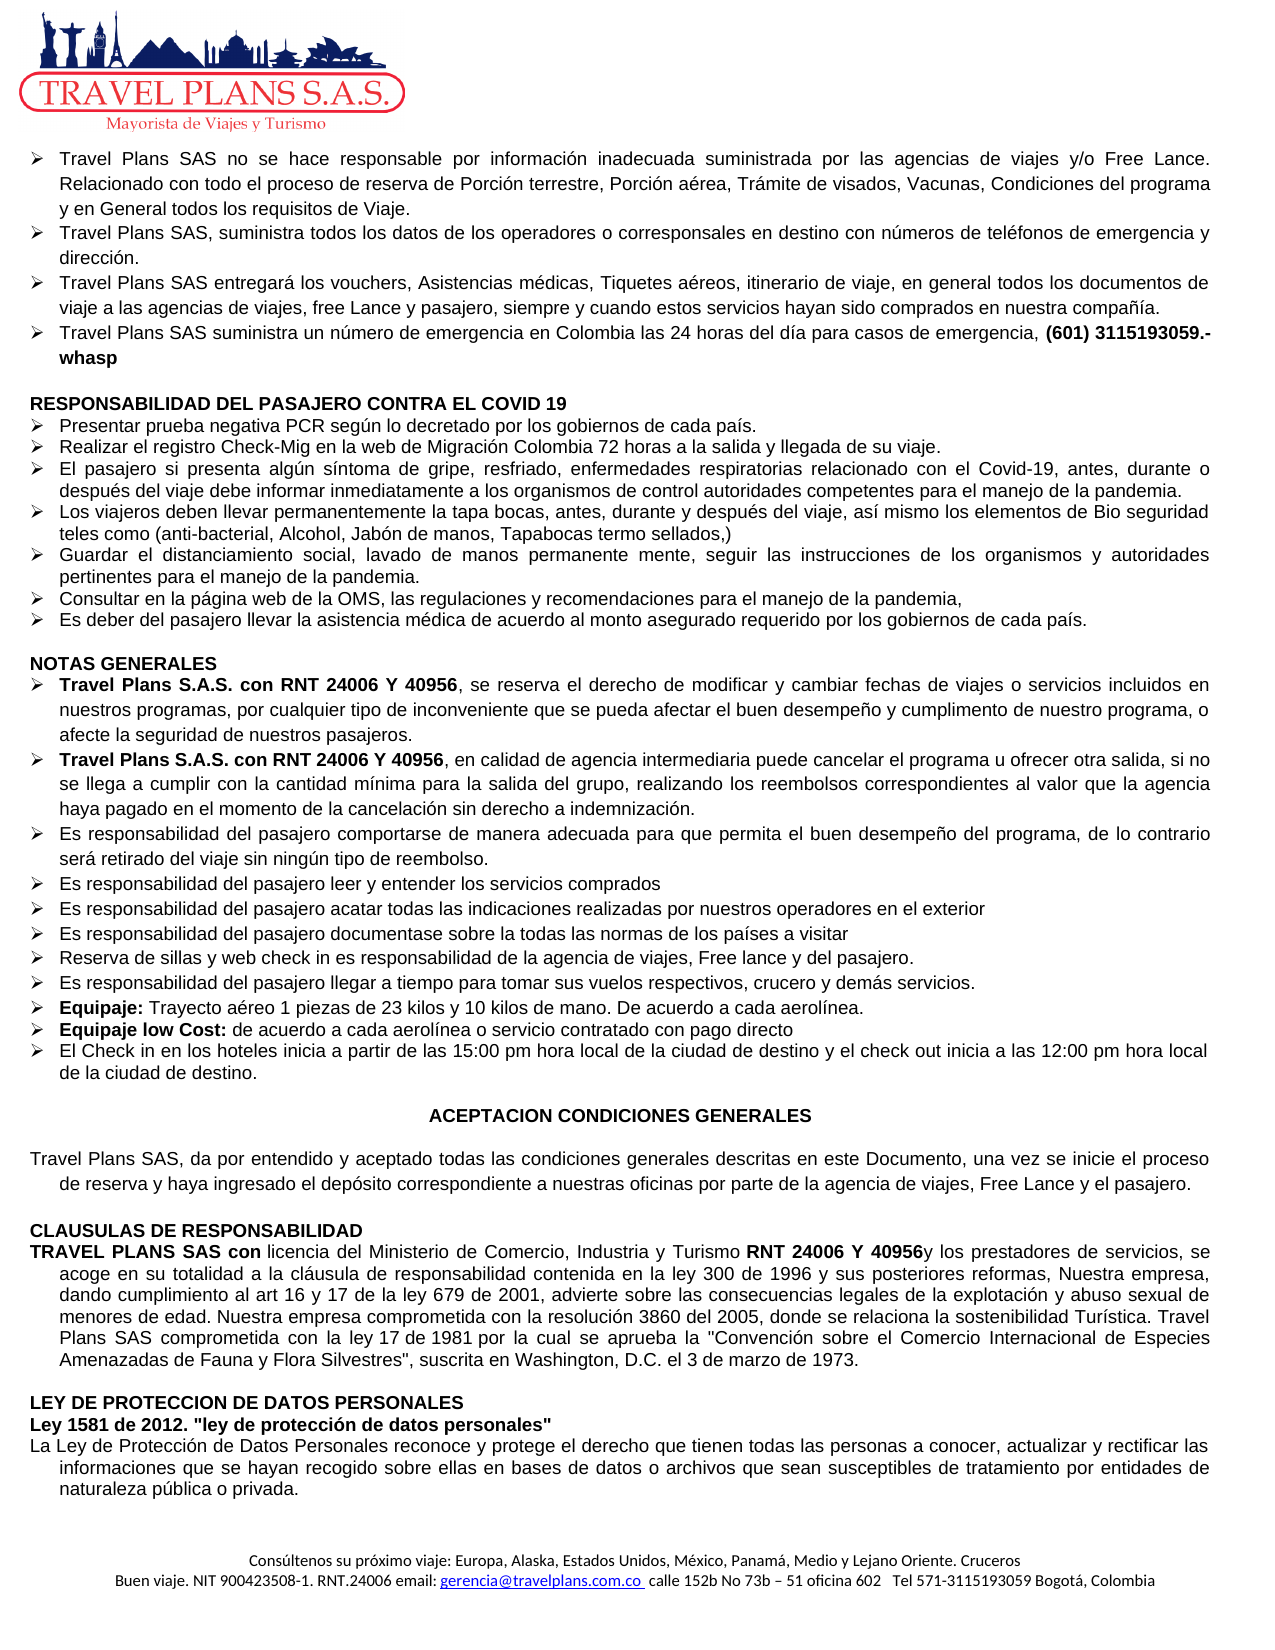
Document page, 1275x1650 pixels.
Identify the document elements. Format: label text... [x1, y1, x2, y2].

list Es responsabilidad del pasajero acatar todas las indicaciones realizadas por nuestros operadores en el exterior [29, 897, 1211, 919]
list El Check in en los hoteles inicia a partir de las 15:00 pm hora local de la ciudad de destino y el check out inicia a las 12:00 pm hora local de la ciudad de destino. [29, 1040, 1211, 1083]
text NOTAS GENERALES [29, 652, 1211, 674]
list Travel Plans S.A.S. con RNT 24006 Y 40956, en calidad de agencia intermediaria puede cancelar el programa u ofrecer otra salida, si no se llega a cumplir con la cantidad mínima para la salida del grupo, realizando los reembolsos correspondientes al valor que la agencia haya pagado en el momento de la cancelación sin derecho a indemnización. [29, 748, 1211, 819]
text CLAUSULAS DE RESPONSABILIDAD [29, 1219, 1211, 1241]
list Equipaje: Trayecto aéreo 1 piezas de 23 kilos y 10 kilos de mano. De acuerdo a cada aerolínea. [29, 997, 1211, 1019]
list Travel Plans SAS entregará los vouchers, Asistencias médicas, Tiquetes aéreos, itinerario de viaje, en general todos los documentos de viaje a las agencias de viajes, free Lance y pasajero, siempre y cuando estos servicios hayan sido comprados en nuestra compañía. [29, 272, 1211, 318]
list Es responsabilidad del pasajero llegar a tiempo para tomar sus vuelos respectivos, crucero y demás servicios. [29, 972, 1211, 994]
list Es responsabilidad del pasajero documentase sobre la todas las normas de los países a visitar [29, 922, 1211, 944]
text TRAVEL PLANS SAS con licencia del Ministerio de Comercio, Industria y Turismo RNT 24006 Y 40956y los prestadores de servicios, se acoge en su totalidad a la cláusula de responsabilidad contenida en la ley 300 de 1996 y sus posteriores reformas, Nuestra empresa, dando cumplimiento al art 16 y 17 de la ley 679 de 2001, advierte sobre las consecuencias legales de la explotación y abuso sexual de menores de edad. Nuestra empresa comprometida con la resolución 3860 del 2005, donde se relaciona la sostenibilidad Turística. Travel Plans SAS comprometida con la ley 17 de 1981 por la cual se aprueba la "Convención sobre el Comercio Internacional de Especies Amenazadas de Fauna y Flora Silvestres", suscrita en Washington, D.C. el 3 de marzo de 1973. [29, 1241, 1211, 1370]
text LEY DE PROTECCION DE DATOS PERSONALES [29, 1392, 1211, 1413]
list Equipaje low Cost: de acuerdo a cada aerolínea o servicio contratado con pago directo [29, 1019, 1211, 1040]
list Travel Plans SAS no se hace responsable por información inadecuada suministrada por las agencias de viajes y/o Free Lance. Relacionado con todo el proceso de reserva de Porción terrestre, Porción aérea, Trámite de visados, Vacunas, Condiciones del programa y en General todos los requisitos de Viaje. [29, 148, 1211, 219]
list Travel Plans S.A.S. con RNT 24006 Y 40956, se reserva el derecho de modificar y cambiar fechas de viajes o servicios incluidos en nuestros programas, por cualquier tipo de inconveniente que se pueda afectar el buen desempeño y cumplimento de nuestro programa, o afecte la seguridad de nuestros pasajeros. [29, 674, 1211, 745]
list Reserva de sillas y web check in es responsabilidad de la agencia de viajes, Free lance y del pasajero. [29, 947, 1211, 969]
text Travel Plans SAS, da por entendido y aceptado todas las condiciones generales descritas en este Documento, una vez se inicie el proceso de reserva y haya ingresado el depósito correspondiente a nuestras oficinas por parte de la agencia de viajes, Free Lance y el pasajero. [29, 1148, 1211, 1194]
list Presentar prueba negativa PCR según lo decretado por los gobiernos de cada país. [29, 414, 1211, 436]
list Es deber del pasajero llevar la asistencia médica de acuerdo al monto asegurado requerido por los gobiernos de cada país. [29, 609, 1211, 631]
text ACEPTACION CONDICIONES GENERALES [29, 1105, 1211, 1127]
list Los viajeros deben llevar permanentemente la tapa bocas, antes, durante y después del viaje, así mismo los elementos de Bio seguridad teles como (anti-bacterial, Alcohol, Jabón de manos, Tapabocas termo sellados,) [29, 501, 1211, 544]
picture [17, 9, 404, 132]
text RESPONSABILIDAD DEL PASAJERO CONTRA EL COVID 19 [29, 393, 1211, 414]
list Consultar en la página web de la OMS, las regulaciones y recomendaciones para el manejo de la pandemia, [29, 587, 1211, 609]
list El pasajero si presenta algún síntoma de gripe, resfriado, enfermedades respiratorias relacionado con el Covid-19, antes, durante o después del viaje debe informar inmediatamente a los organismos de control autoridades competentes para el manejo de la pandemia. [29, 458, 1211, 501]
list Es responsabilidad del pasajero comportarse de manera adecuada para que permita el buen desempeño del programa, de lo contrario será retirado del viaje sin ningún tipo de reembolso. [29, 823, 1211, 869]
list Es responsabilidad del pasajero leer y entender los servicios comprados [29, 872, 1211, 894]
text La Ley de Protección de Datos Personales reconoce y protege el derecho que tienen todas las personas a conocer, actualizar y rectificar las informaciones que se hayan recogido sobre ellas en bases de datos o archivos que sean susceptibles de tratamiento por entidades de naturaleza pública o privada. [29, 1435, 1211, 1500]
list Realizar el registro Check-Mig en la web de Migración Colombia 72 horas a la salida y llegada de su viaje. [29, 436, 1211, 458]
list Guardar el distanciamiento social, lavado de manos permanente mente, seguir las instrucciones de los organismos y autoridades pertinentes para el manejo de la pandemia. [29, 544, 1211, 587]
list Travel Plans SAS, suministra todos los datos de los operadores o corresponsales en destino con números de teléfonos de emergencia y dirección. [29, 222, 1211, 269]
list Travel Plans SAS suministra un número de emergencia en Colombia las 24 horas del día para casos de emergencia, (601) 3115193059.-whasp [29, 322, 1211, 368]
text Ley 1581 de 2012. "ley de protección de datos personales" [29, 1413, 1211, 1435]
